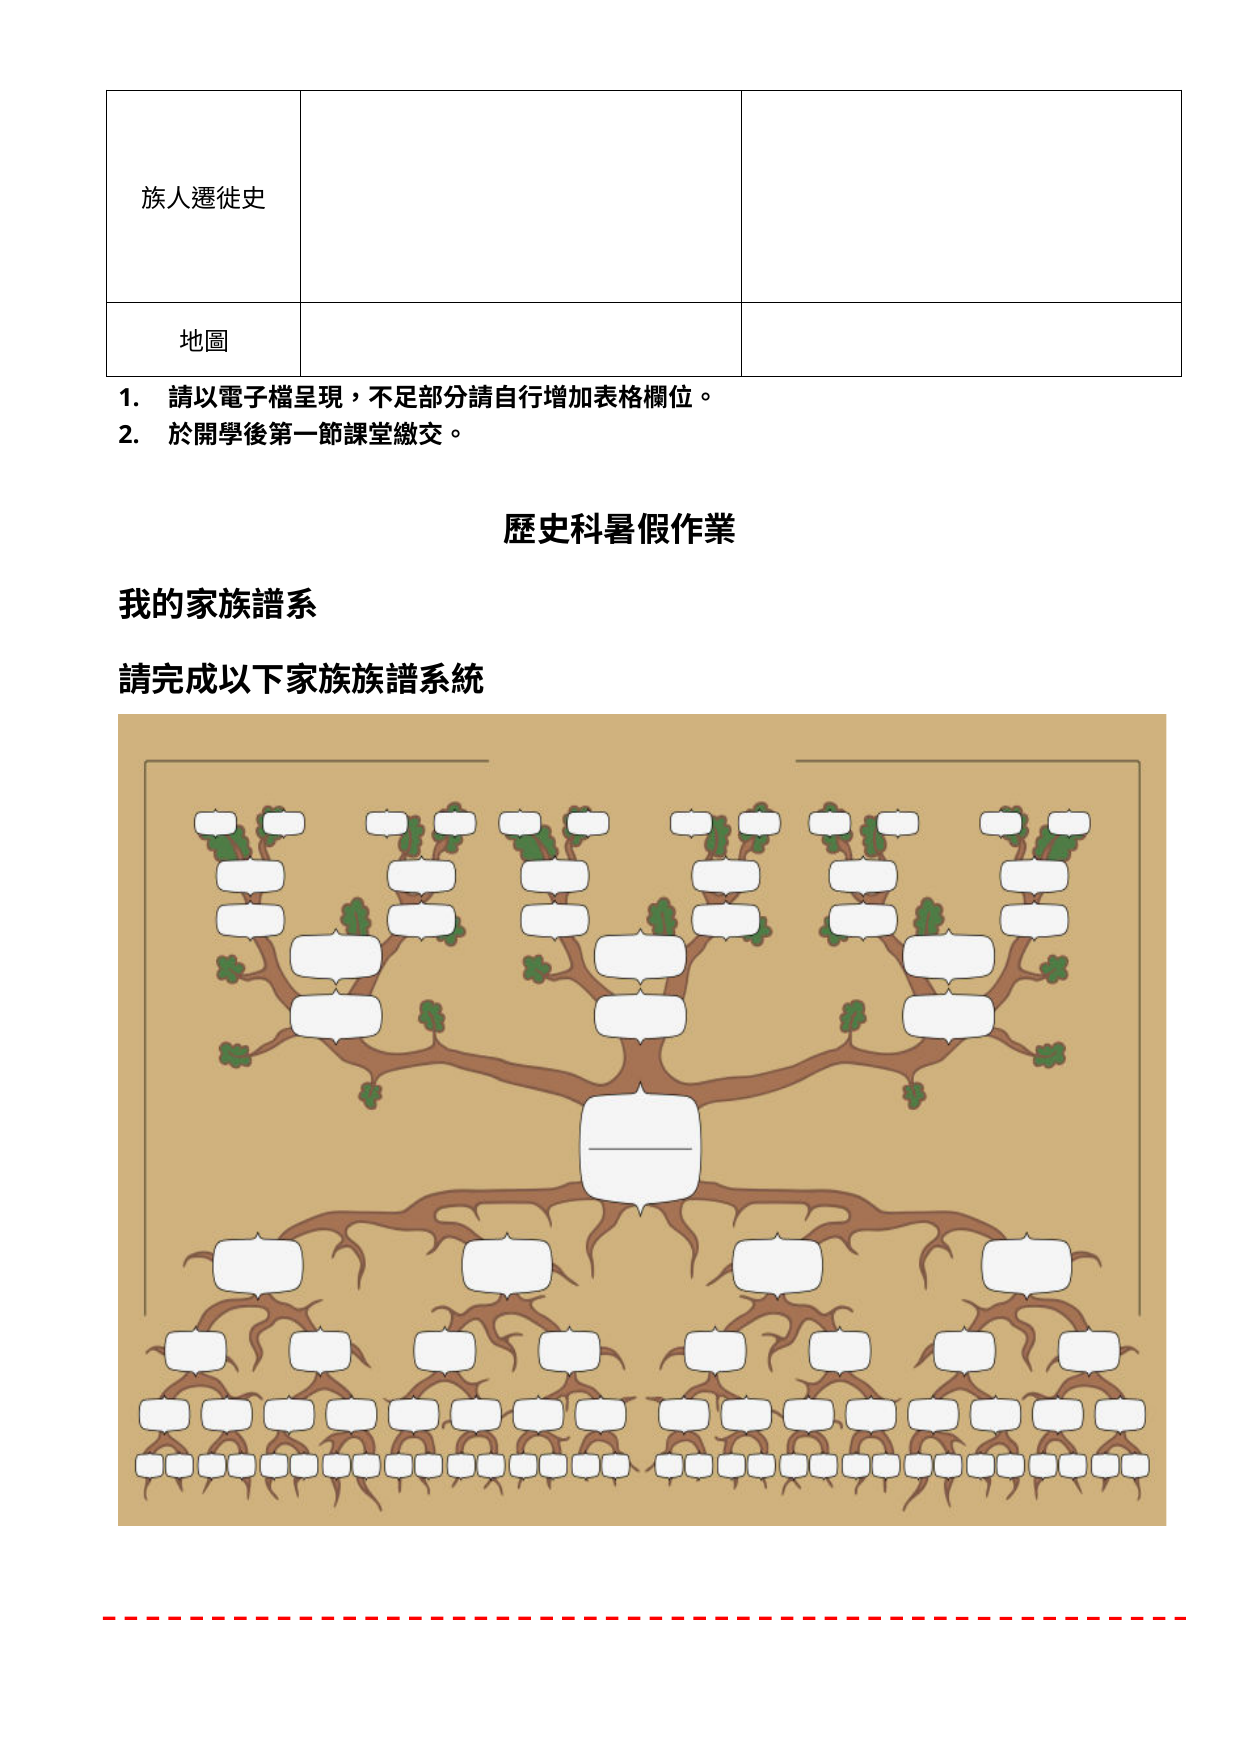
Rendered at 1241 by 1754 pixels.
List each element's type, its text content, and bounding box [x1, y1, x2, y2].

table_cell [742, 303, 1181, 376]
table_cell 地圖 [107, 303, 300, 376]
table_cell [742, 91, 1181, 302]
table_cell 族人遷徙史 [107, 91, 300, 302]
list 請以電子檔呈現，不足部分請自行增加表格欄位。 [118, 377, 1122, 414]
picture [118, 714, 1167, 1526]
table_cell [301, 303, 741, 376]
text 請完成以下家族族譜系統 [118, 639, 1122, 714]
text 我的家族譜系 [118, 564, 1122, 639]
table_cell [301, 91, 741, 302]
list 於開學後第一節課堂繳交。 [118, 414, 1122, 452]
text 歷史科暑假作業 [118, 489, 1122, 564]
